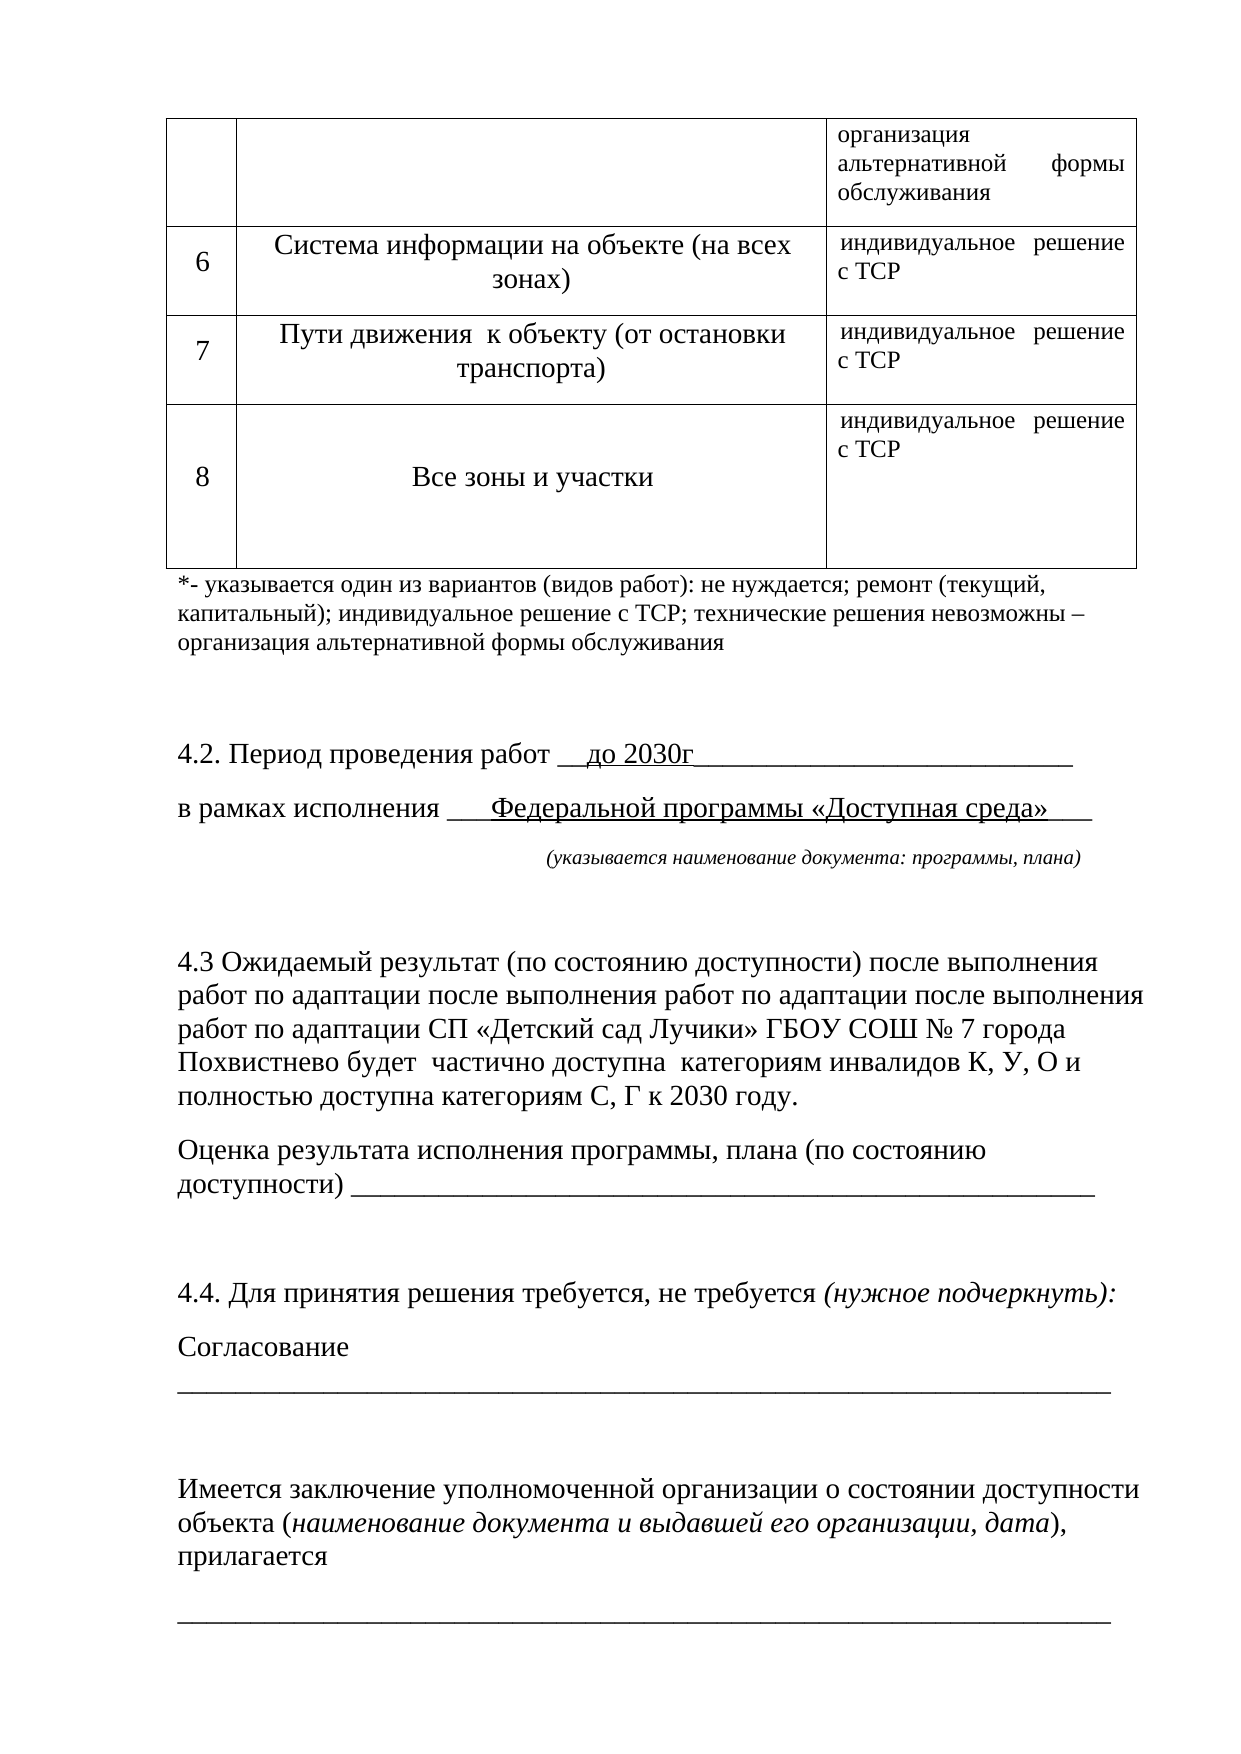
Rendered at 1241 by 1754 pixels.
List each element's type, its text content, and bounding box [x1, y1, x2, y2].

table_cell 8 [167, 405, 236, 568]
text *- указывается один из вариантов (видов работ): не нуждается; ремонт (текущий, капитальный); индивидуальное решение с ТСР; технические решения невозможны – организация альтернативной формы обслуживания [177, 569, 1152, 656]
text Имеется заключение уполномоченной организации о состоянии доступности объекта (наименование документа и выдавшей его организации, дата), прилагается [177, 1471, 1152, 1572]
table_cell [827, 119, 1136, 226]
table_cell индивидуальное решение с ТСР [827, 227, 1136, 315]
text Согласование ________________________________________________________________ [177, 1329, 1152, 1396]
table_cell индивидуальное решение с ТСР [827, 405, 1136, 568]
table_cell 6 [167, 227, 236, 315]
text 4.4. Для принятия решения требуется, не требуется (нужное подчеркнуть): [177, 1275, 1152, 1308]
table_cell Все зоны и участки [237, 405, 826, 568]
text 4.2. Период проведения работ __до 2030г__________________________ [177, 736, 1152, 769]
text ________________________________________________________________ [177, 1593, 1152, 1626]
text (указывается наименование документа: программы, плана) [177, 844, 1152, 869]
text Оценка результата исполнения программы, плана (по состоянию доступности) ___________________________________________________ [177, 1132, 1152, 1199]
text 4.3 Ожидаемый результат (по состоянию доступности) после выполнения работ по адаптации после выполнения работ по адаптации после выполнения работ по адаптации СП «Детский сад Лучики» ГБОУ СОШ № 7 города Похвистнево будет частично доступна категориям инвалидов К, У, О и полностью доступна категориям С, Г к 2030 году. [177, 944, 1152, 1112]
table_cell индивидуальное решение с ТСР [827, 316, 1136, 404]
table_cell Пути движения к объекту (от остановки транспорта) [237, 316, 826, 404]
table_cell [237, 119, 826, 226]
table_cell Система информации на объекте (на всех зонах) [237, 227, 826, 315]
table_cell 7 [167, 316, 236, 404]
text в рамках исполнения ___Федеральной программы «Доступная среда»___ [177, 790, 1152, 824]
table_cell 5 [167, 119, 236, 226]
